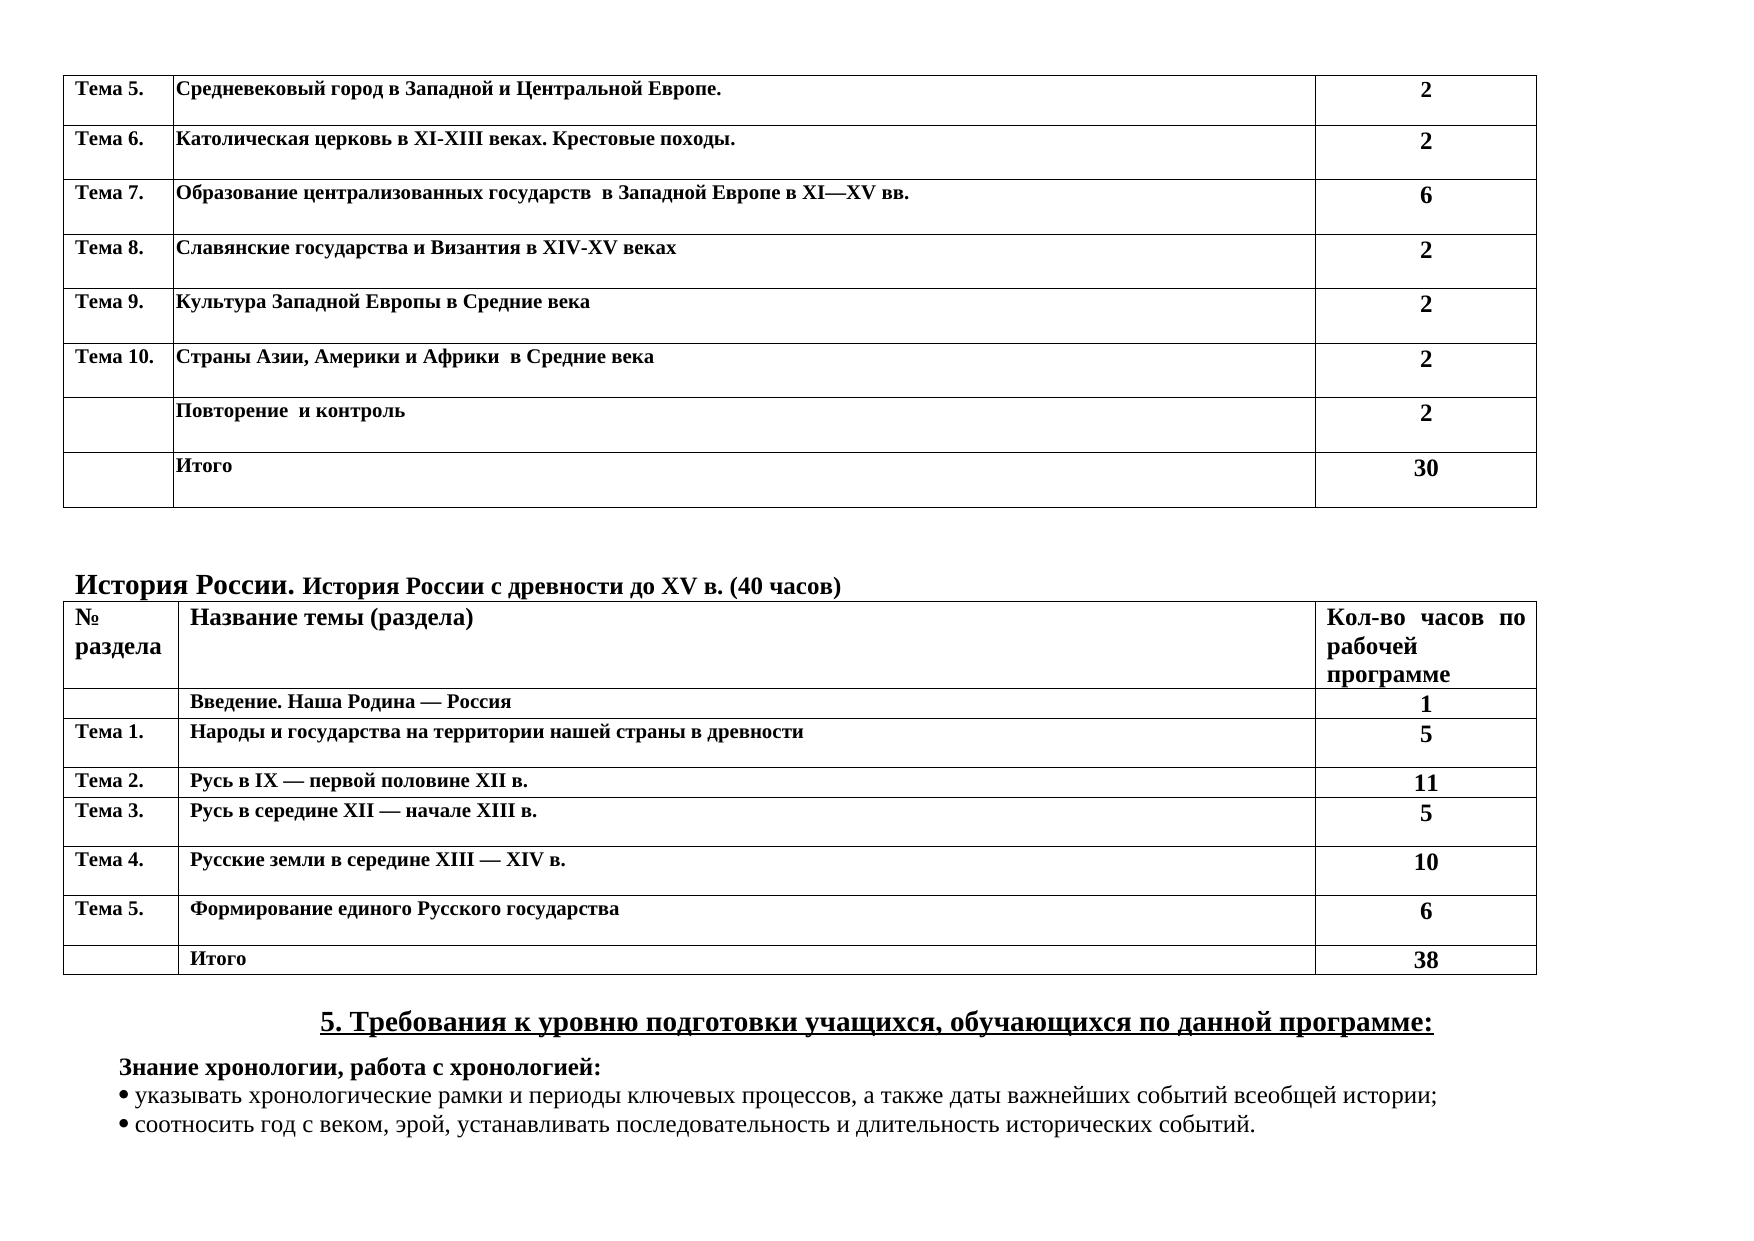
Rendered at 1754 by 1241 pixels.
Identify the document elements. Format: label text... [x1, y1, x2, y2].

table_cell 2 [1316, 76, 1536, 125]
table_header Кол-во часов по рабочей программе [1316, 602, 1536, 688]
text 5. Требования к уровню подготовки учащихся, обучающихся по данной программе: [75, 1004, 1679, 1038]
table_cell Тема 5. [64, 896, 178, 944]
table_cell 5 [1316, 798, 1536, 846]
table_cell Тема 9. [64, 289, 173, 343]
table_cell Тема 1. [64, 719, 178, 767]
table_cell 2 [1316, 126, 1536, 179]
table_cell Русь в IX — первой половине XII в. [179, 768, 1315, 797]
table_cell Католическая церковь в XI-XIII веках. Крестовые походы. [174, 126, 1315, 179]
table_header № раздела [64, 602, 178, 688]
table_cell Славянские государства и Византия в XIV-XV веках [174, 235, 1315, 288]
table_cell Формирование единого Русского государства [179, 896, 1315, 944]
table_cell 5 [1316, 719, 1536, 767]
list указывать хронологические рамки и периоды ключевых процессов, а также даты важнейших событий всеобщей истории; [119, 1080, 1679, 1109]
table_cell Итого [174, 453, 1315, 507]
table_cell 2 [1316, 398, 1536, 452]
text История России. История России с древности до XV в. (40 часов) [75, 567, 1679, 601]
table_cell [64, 689, 178, 718]
table_cell Тема 6. [64, 126, 173, 179]
table_cell Культура Западной Европы в Средние века [174, 289, 1315, 343]
table_cell Образование централизованных государств в Западной Европе в XI—XV вв. [174, 180, 1315, 234]
table_cell 11 [1316, 768, 1536, 797]
table_cell 10 [1316, 847, 1536, 895]
table_cell Средневековый город в Западной и Центральной Европе. [174, 76, 1315, 125]
table_cell Итого [179, 946, 1315, 974]
table_cell 6 [1316, 180, 1536, 234]
table_cell Тема 7. [64, 180, 173, 234]
table_cell Тема 8. [64, 235, 173, 288]
table_cell Тема 10. [64, 344, 173, 397]
table_cell Страны Азии, Америки и Африки в Средние века [174, 344, 1315, 397]
table_cell Повторение и контроль [174, 398, 1315, 452]
table_cell 30 [1316, 453, 1536, 507]
table_cell 2 [1316, 289, 1536, 343]
table_cell Тема 4. [64, 847, 178, 895]
table_cell Тема 3. [64, 798, 178, 846]
table_cell [64, 453, 173, 507]
list соотносить год с веком, эрой, устанавливать последовательность и длительность исторических событий. [119, 1109, 1679, 1138]
table_cell 2 [1316, 344, 1536, 397]
table_cell Тема 5. [64, 76, 173, 125]
table_cell Народы и государства на территории нашей страны в древности [179, 719, 1315, 767]
table_cell 1 [1316, 689, 1536, 718]
table_cell 38 [1316, 946, 1536, 974]
table_header Название темы (раздела) [179, 602, 1315, 688]
text Знание хронологии, работа с хронологией: [75, 1052, 1679, 1080]
table_cell Введение. Наша Родина — Россия [179, 689, 1315, 718]
table_cell Русские земли в середине XIII — XIV в. [179, 847, 1315, 895]
table_cell Русь в середине ХII — начале XIII в. [179, 798, 1315, 846]
table_cell Тема 2. [64, 768, 178, 797]
table_cell 2 [1316, 235, 1536, 288]
table_cell [64, 398, 173, 452]
table_cell 6 [1316, 896, 1536, 944]
table_cell [64, 946, 178, 974]
